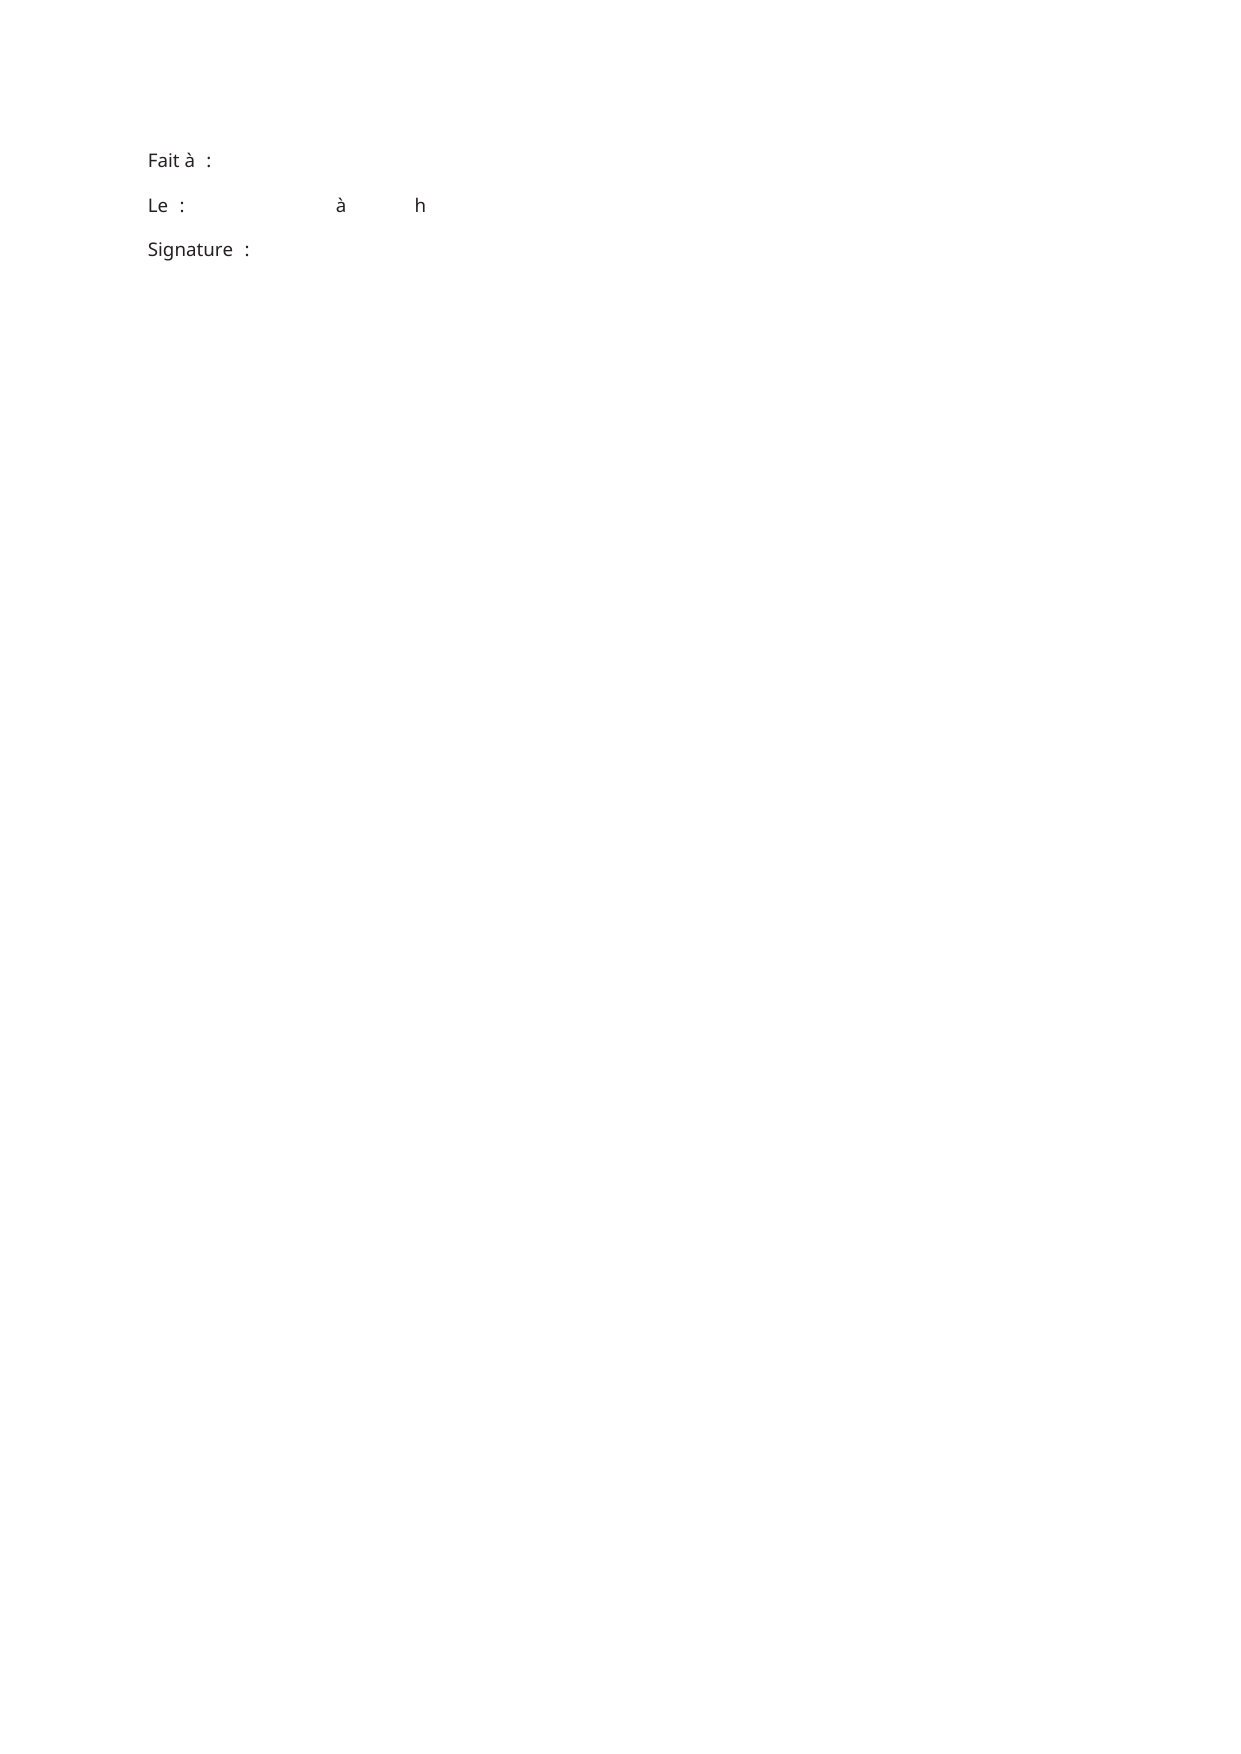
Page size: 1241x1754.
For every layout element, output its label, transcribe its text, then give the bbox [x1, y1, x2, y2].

text Fait à : [148, 148, 1093, 173]
text Le : à h [148, 192, 1093, 218]
text Signature : [148, 236, 1093, 262]
